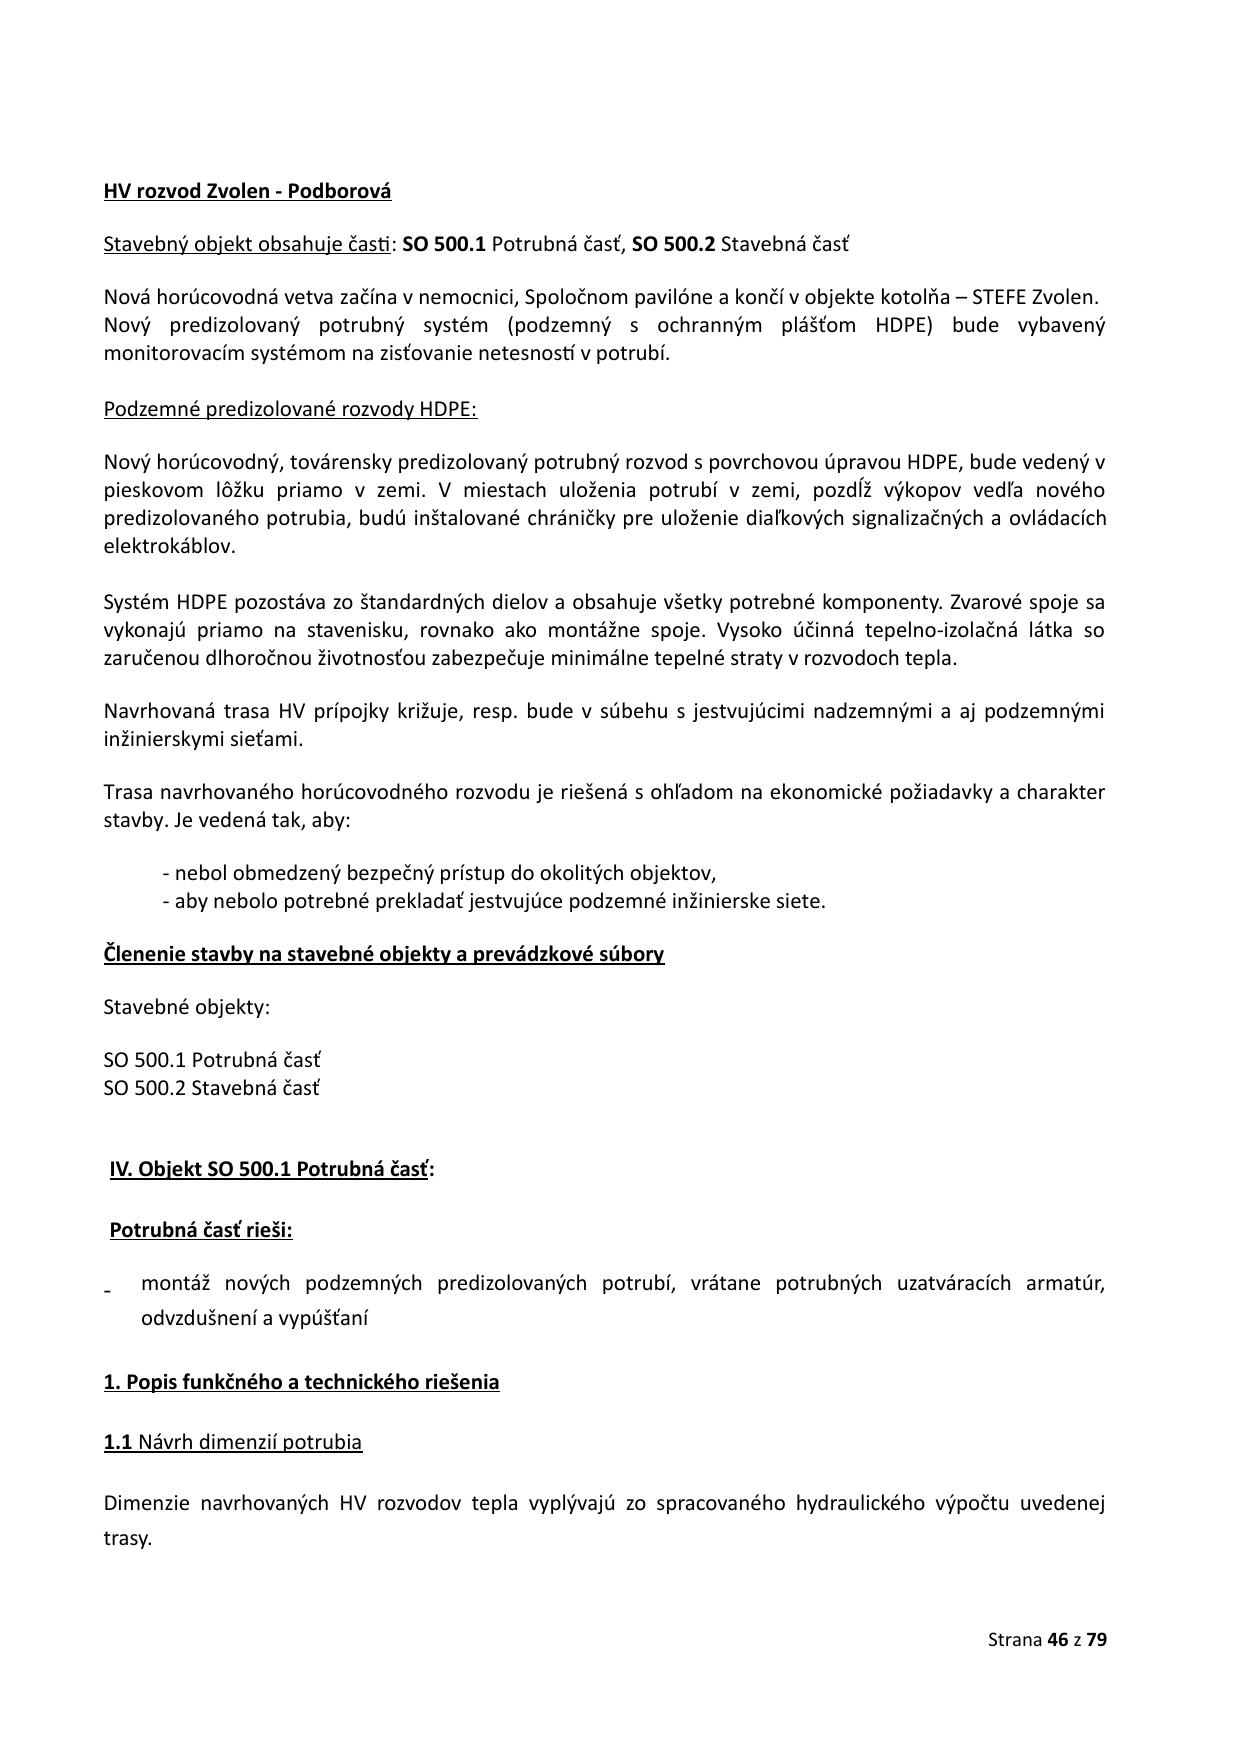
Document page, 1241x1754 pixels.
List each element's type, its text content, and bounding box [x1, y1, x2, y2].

text IV. Objekt SO 500.1 Potrubná časť: [109, 1154, 1107, 1190]
list montáž nových podzemných predizolovaných potrubí, vrátane potrubných uzatváracích armatúr, odvzdušnení a vypúšťaní [103, 1268, 1107, 1339]
text Trasa navrhovaného horúcovodného rozvodu je riešená s ohľadom na ekonomické požiadavky a charakter stavby. Je vedená tak, aby: [103, 777, 1107, 833]
text SO 500.1 Potrubná časť [103, 1045, 1107, 1073]
text Podzemné predizolované rozvody HDPE: [103, 394, 1107, 422]
text SO 500.2 Stavebná časť [103, 1073, 1107, 1101]
text Navrhovaná trasa HV prípojky križuje, resp. bude v súbehu s jestvujúcimi nadzemnými a aj podzemnými inžinierskymi sieťami. [103, 696, 1107, 752]
text Nová horúcovodná vetva začína v nemocnici, Spoločnom pavilóne a končí v objekte kotolňa – STEFE Zvolen. [103, 282, 1107, 310]
text Nový predizolovaný potrubný systém (podzemný s ochranným plášťom HDPE) bude vybavený monitorovacím systémom na zisťovanie netesností v potrubí. [103, 310, 1107, 366]
text Potrubná časť rieši: [109, 1215, 1107, 1243]
text Členenie stavby na stavebné objekty a prevádzkové súbory [103, 939, 1107, 967]
text Nový horúcovodný, továrensky predizolovaný potrubný rozvod s povrchovou úpravou HDPE, bude vedený v pieskovom lôžku priamo v zemi. V miestach uloženia potrubí v zemi, pozdĺž výkopov vedľa nového predizolovaného potrubia, budú inštalované chráničky pre uloženie diaľkových signalizačných a ovládacích elektrokáblov. [103, 447, 1107, 559]
text 1.1 Návrh dimenzií potrubia [103, 1427, 1107, 1463]
text - nebol obmedzený bezpečný prístup do okolitých objektov, [103, 858, 1107, 886]
text 1. Popis funkčného a technického riešenia [103, 1367, 1107, 1402]
text Stavebný objekt obsahuje časti: SO 500.1 Potrubná časť, SO 500.2 Stavebná časť [103, 229, 1107, 257]
text Dimenzie navrhovaných HV rozvodov tepla vyplývajú zo spracovaného hydraulického výpočtu uvedenej trasy. [103, 1488, 1107, 1559]
text Systém HDPE pozostáva zo štandardných dielov a obsahuje všetky potrebné komponenty. Zvarové spoje sa vykonajú priamo na stavenisku, rovnako ako montážne spoje. Vysoko účinná tepelno-izolačná látka so zaručenou dlhoročnou životnosťou zabezpečuje minimálne tepelné straty v rozvodoch tepla. [103, 587, 1107, 671]
text Stavebné objekty: [103, 992, 1107, 1020]
text HV rozvod Zvolen - Podborová [103, 176, 1107, 204]
text - aby nebolo potrebné prekladať jestvujúce podzemné inžinierske siete. [103, 886, 1107, 914]
